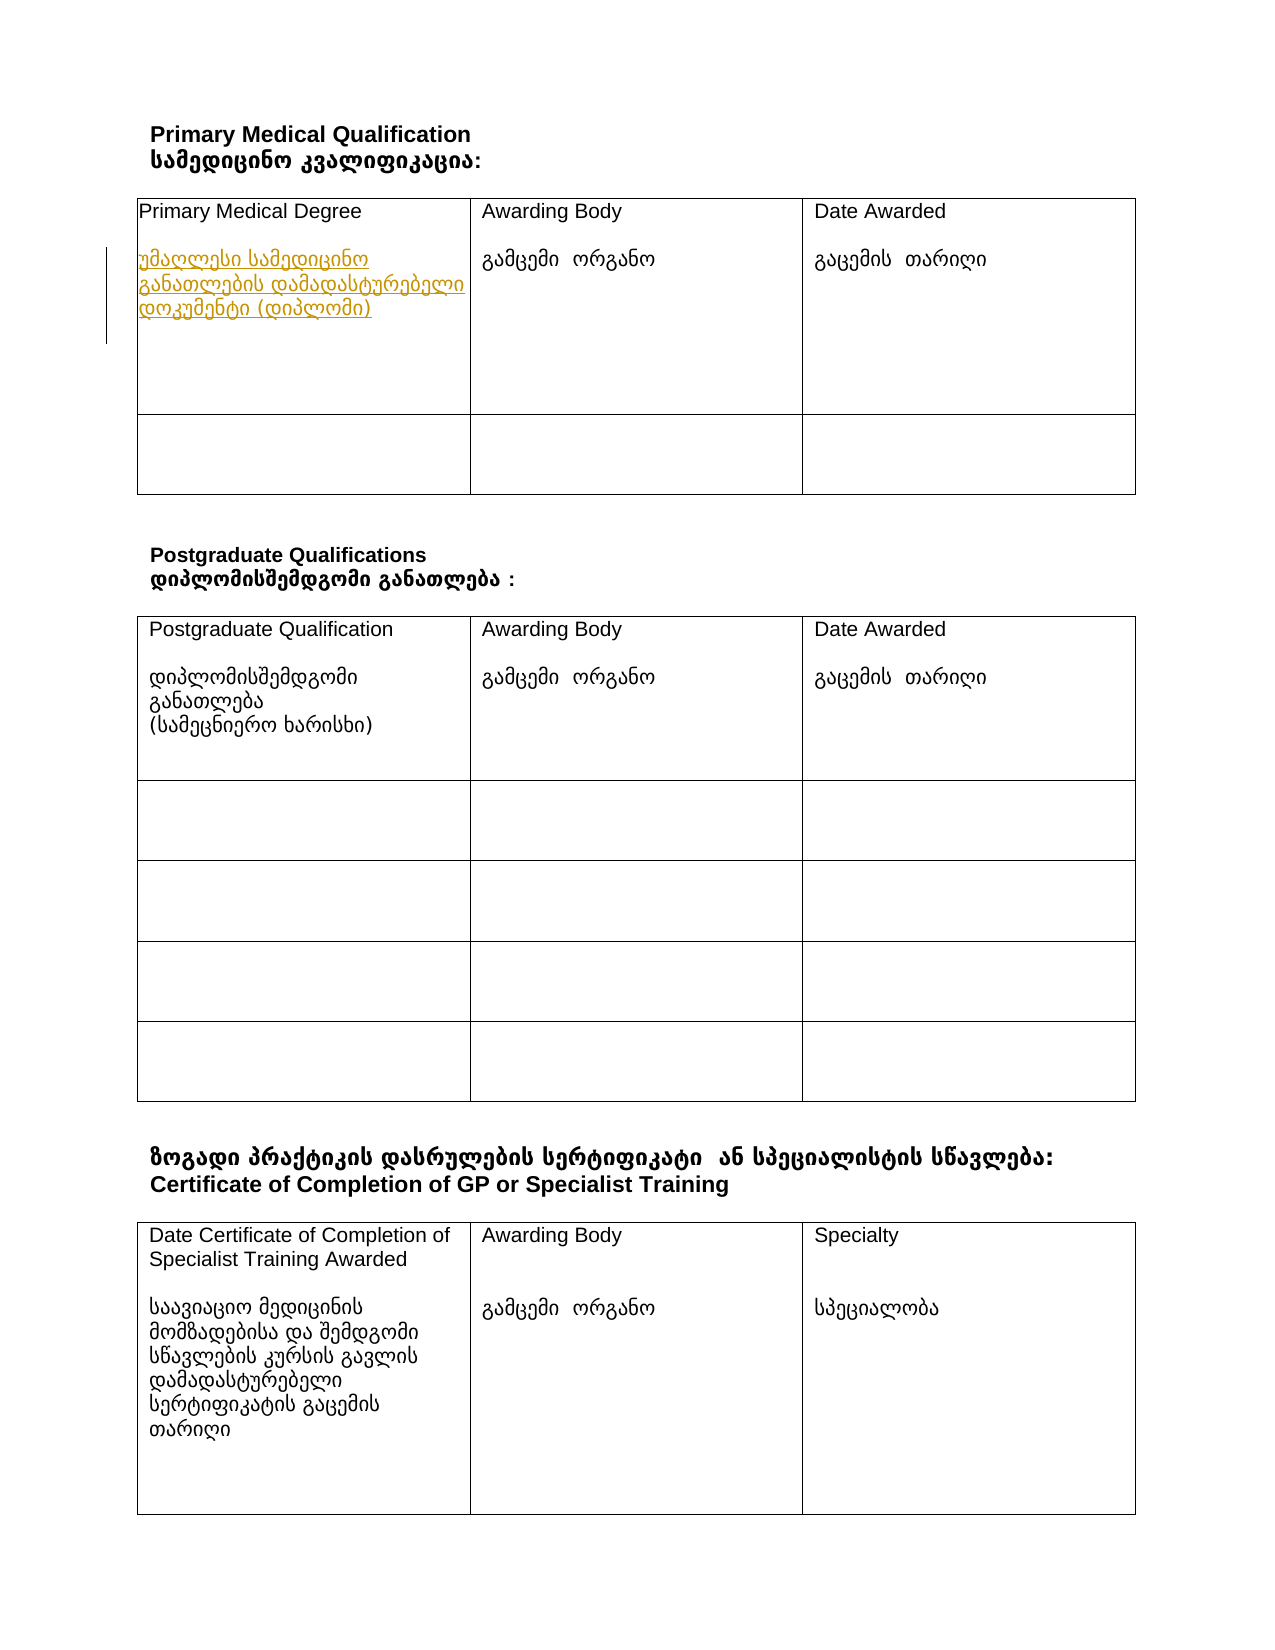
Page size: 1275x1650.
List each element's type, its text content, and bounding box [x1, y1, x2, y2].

table_cell [803, 415, 1135, 494]
table_cell [138, 1022, 470, 1101]
text Postgraduate Qualifications [150, 543, 1189, 567]
table_cell [803, 861, 1135, 941]
table_cell [471, 1022, 802, 1101]
table_cell [138, 781, 470, 860]
table_cell [471, 942, 802, 1021]
table_header Postgraduate Qualification დიპლომისშემდგომი განათლება (სამეცნიერო ხარისხი) [138, 617, 470, 780]
table_header Date Awarded გაცემის თარიღი [803, 199, 1135, 414]
table_cell [138, 942, 470, 1021]
table_header Date Certificate of Completion of Specialist Training Awarded საავიაციო მედიცინის მომზადებისა და შემდგომი სწავლების კურსის გავლის დამადასტურებელი სერტიფიკატის გაცემის თარიღი [138, 1223, 470, 1514]
text Primary Medical Qualification [150, 121, 1189, 147]
table_cell [803, 781, 1135, 860]
table_header Awarding Body გამცემი ორგანო [471, 617, 802, 780]
text ზოგადი პრაქტიკის დასრულების სერტიფიკატი ან სპეციალისტის სწავლება: [150, 1144, 1189, 1171]
table_header Primary Medical Degree [138, 199, 470, 414]
table_cell [138, 861, 470, 941]
table_cell [471, 861, 802, 941]
table_cell [138, 415, 470, 494]
table_header Date Awarded გაცემის თარიღი [803, 617, 1135, 780]
table_header Awarding Body გამცემი ორგანო [471, 1223, 802, 1514]
table_cell [803, 1022, 1135, 1101]
text დიპლომისშემდგომი განათლება : [150, 567, 1189, 592]
table_header Awarding Body გამცემი ორგანო [471, 199, 802, 414]
table_cell [803, 942, 1135, 1021]
text Certificate of Completion of GP or Specialist Training [150, 1171, 1189, 1197]
table_cell [471, 415, 802, 494]
table_header Specialty სპეციალობა [803, 1223, 1135, 1514]
text სამედიცინო კვალიფიკაცია: [150, 147, 1189, 174]
table_cell [471, 781, 802, 860]
